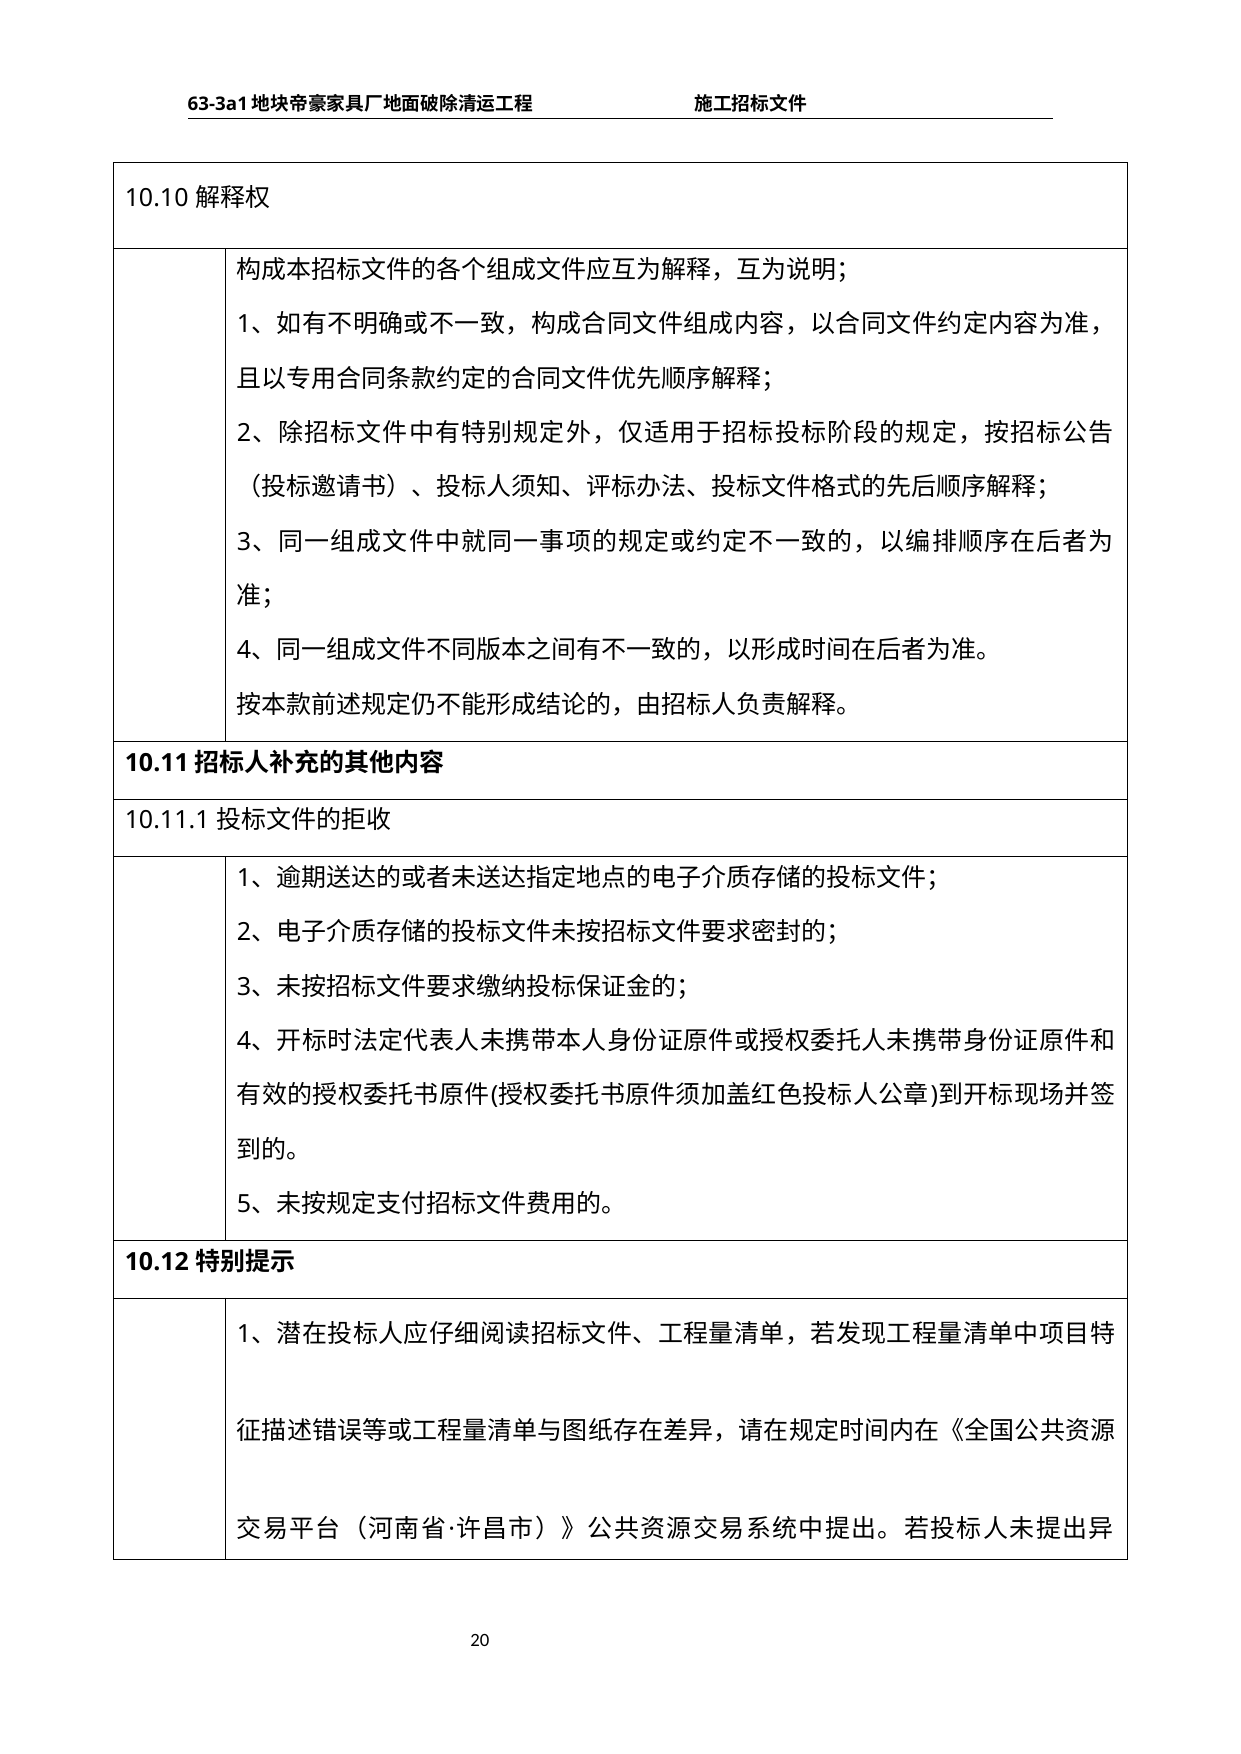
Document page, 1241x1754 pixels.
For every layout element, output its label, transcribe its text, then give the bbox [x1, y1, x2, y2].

table_cell 10.12 特别提示 [114, 1241, 1127, 1298]
table_cell 构成本招标文件的各个组成文件应互为解释，互为说明； 1、如有不明确或不一致，构成合同文件组成内容，以合同文件约定内容为准，且以专用合同条款约定的合同文件优先顺序解释； 2、除招标文件中有特别规定外，仅适用于招标投标阶段的规定，按招标公告（投标邀请书）、投标人须知、评标办法、投标文件格式的先后顺序解释； 3、同一组成文件中就同一事项的规定或约定不一致的，以编排顺序在后者为准； 4、同一组成文件不同版本之间有不一致的，以形成时间在后者为准。 按本款前述规定仍不能形成结论的，由招标人负责解释。 [226, 249, 1127, 741]
table_cell 10.11招标人补充的其他内容 [114, 742, 1127, 798]
table_cell 10.11.1 投标文件的拒收 [114, 800, 1127, 856]
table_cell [226, 1299, 1127, 1559]
table_cell [114, 857, 225, 1240]
table_cell [114, 249, 225, 741]
table_cell 10.10 解释权 [114, 163, 1127, 248]
table_cell 1、逾期送达的或者未送达指定地点的电子介质存储的投标文件； 2、电子介质存储的投标文件未按招标文件要求密封的； 3、未按招标文件要求缴纳投标保证金的； 4、开标时法定代表人未携带本人身份证原件或授权委托人未携带身份证原件和有效的授权委托书原件(授权委托书原件须加盖红色投标人公章)到开标现场并签到的。 5、未按规定支付招标文件费用的。 [226, 857, 1127, 1240]
table_cell [114, 1299, 225, 1559]
